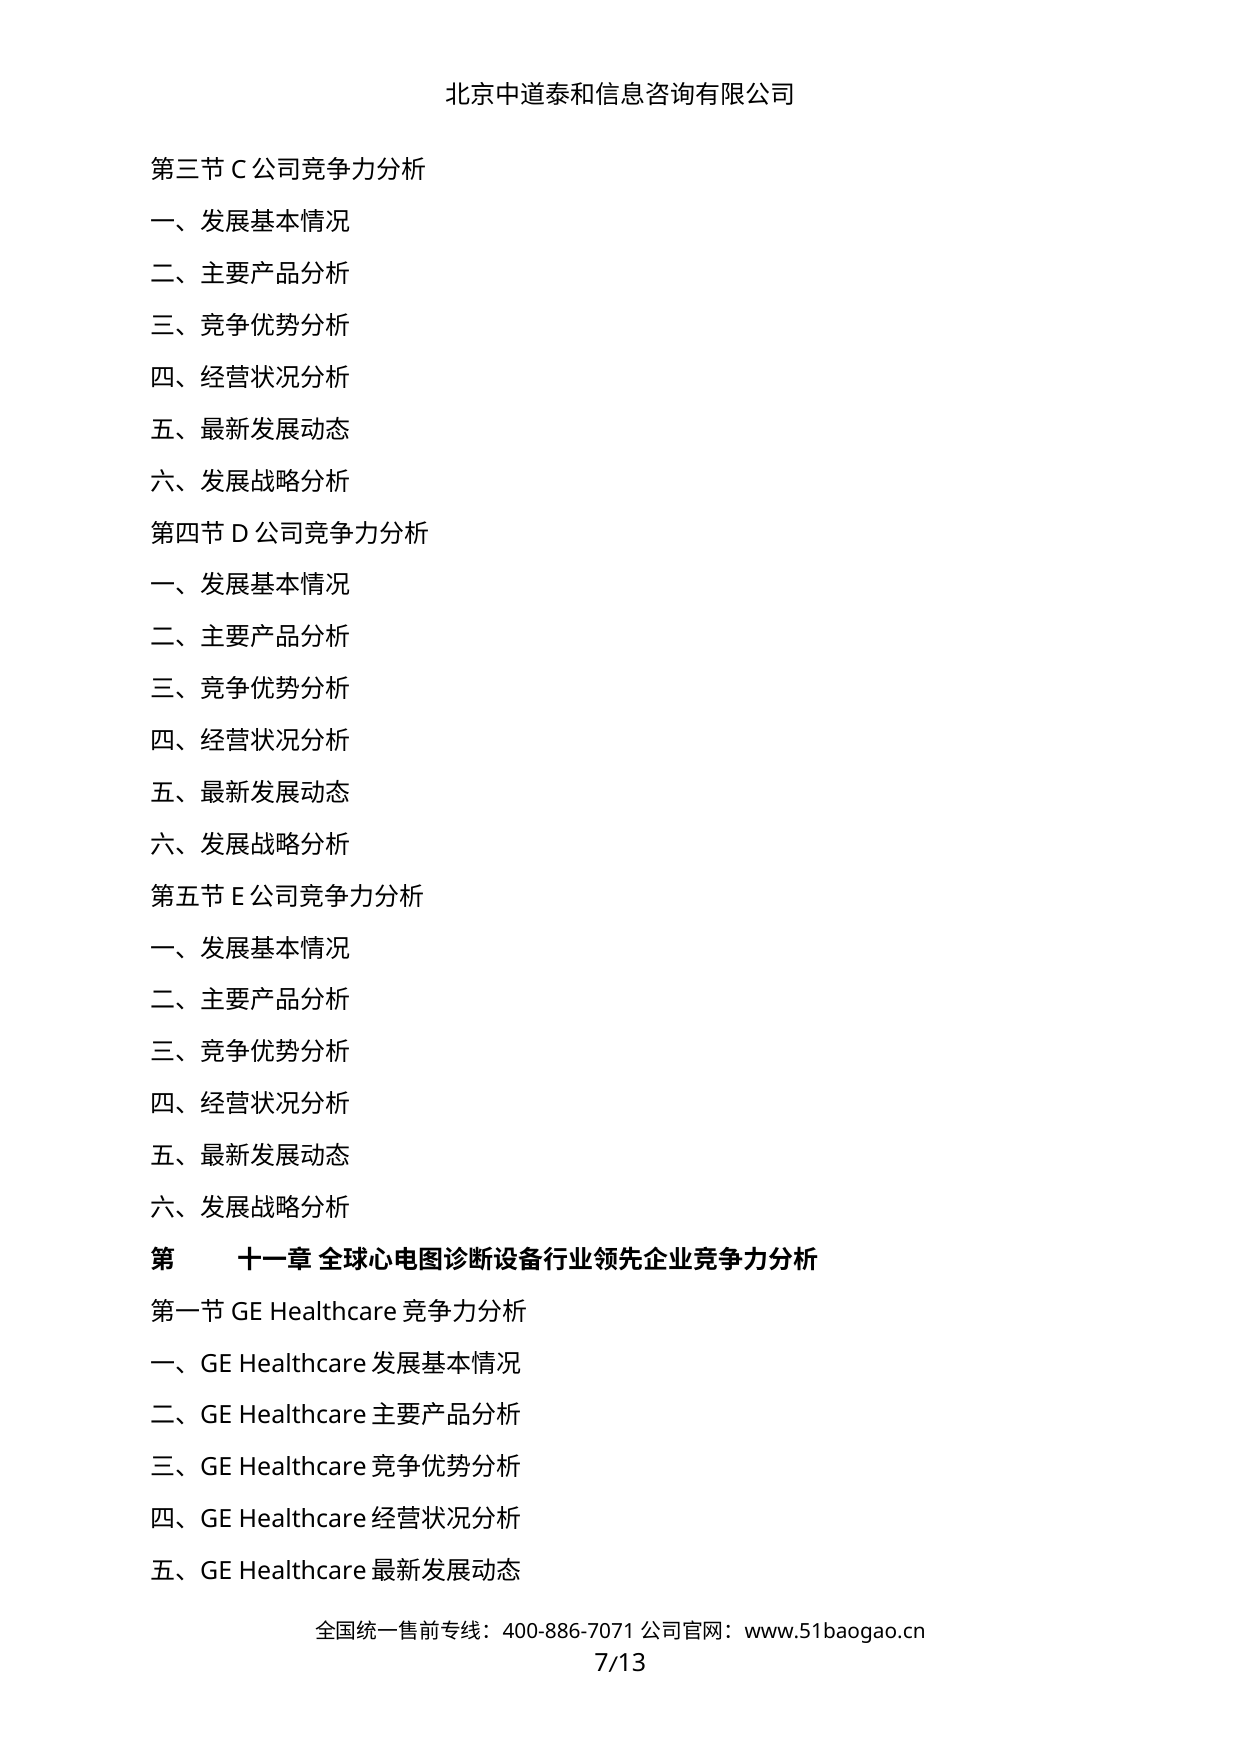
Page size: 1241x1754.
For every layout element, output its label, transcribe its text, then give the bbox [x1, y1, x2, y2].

text 一、发展基本情况 [150, 928, 1090, 964]
text 四、GE Healthcare经营状况分析 [150, 1499, 1090, 1535]
text 三、竞争优势分析 [150, 1032, 1090, 1068]
text 第 十一章 全球心电图诊断设备行业领先企业竞争力分析 [150, 1239, 1090, 1276]
text 四、经营状况分析 [150, 357, 1090, 394]
text 一、发展基本情况 [150, 565, 1090, 601]
text 第五节 E公司竞争力分析 [150, 876, 1090, 912]
text 五、最新发展动态 [150, 409, 1090, 446]
text 三、竞争优势分析 [150, 669, 1090, 705]
text 第三节 C公司竞争力分析 [150, 150, 1090, 186]
text 一、GE Healthcare发展基本情况 [150, 1343, 1090, 1379]
text 四、经营状况分析 [150, 1084, 1090, 1120]
text 五、最新发展动态 [150, 772, 1090, 809]
text 二、主要产品分析 [150, 254, 1090, 290]
text 六、发展战略分析 [150, 1187, 1090, 1224]
text 第一节 GE Healthcare竞争力分析 [150, 1291, 1090, 1327]
text 三、GE Healthcare竞争优势分析 [150, 1447, 1090, 1483]
text 三、竞争优势分析 [150, 306, 1090, 342]
text 第四节 D公司竞争力分析 [150, 513, 1090, 549]
text 二、GE Healthcare主要产品分析 [150, 1395, 1090, 1431]
text 六、发展战略分析 [150, 461, 1090, 497]
text 五、最新发展动态 [150, 1136, 1090, 1172]
text 四、经营状况分析 [150, 721, 1090, 757]
text 二、主要产品分析 [150, 980, 1090, 1016]
text 一、发展基本情况 [150, 202, 1090, 238]
text 六、发展战略分析 [150, 824, 1090, 861]
text 五、GE Healthcare最新发展动态 [150, 1551, 1090, 1587]
text 二、主要产品分析 [150, 617, 1090, 653]
